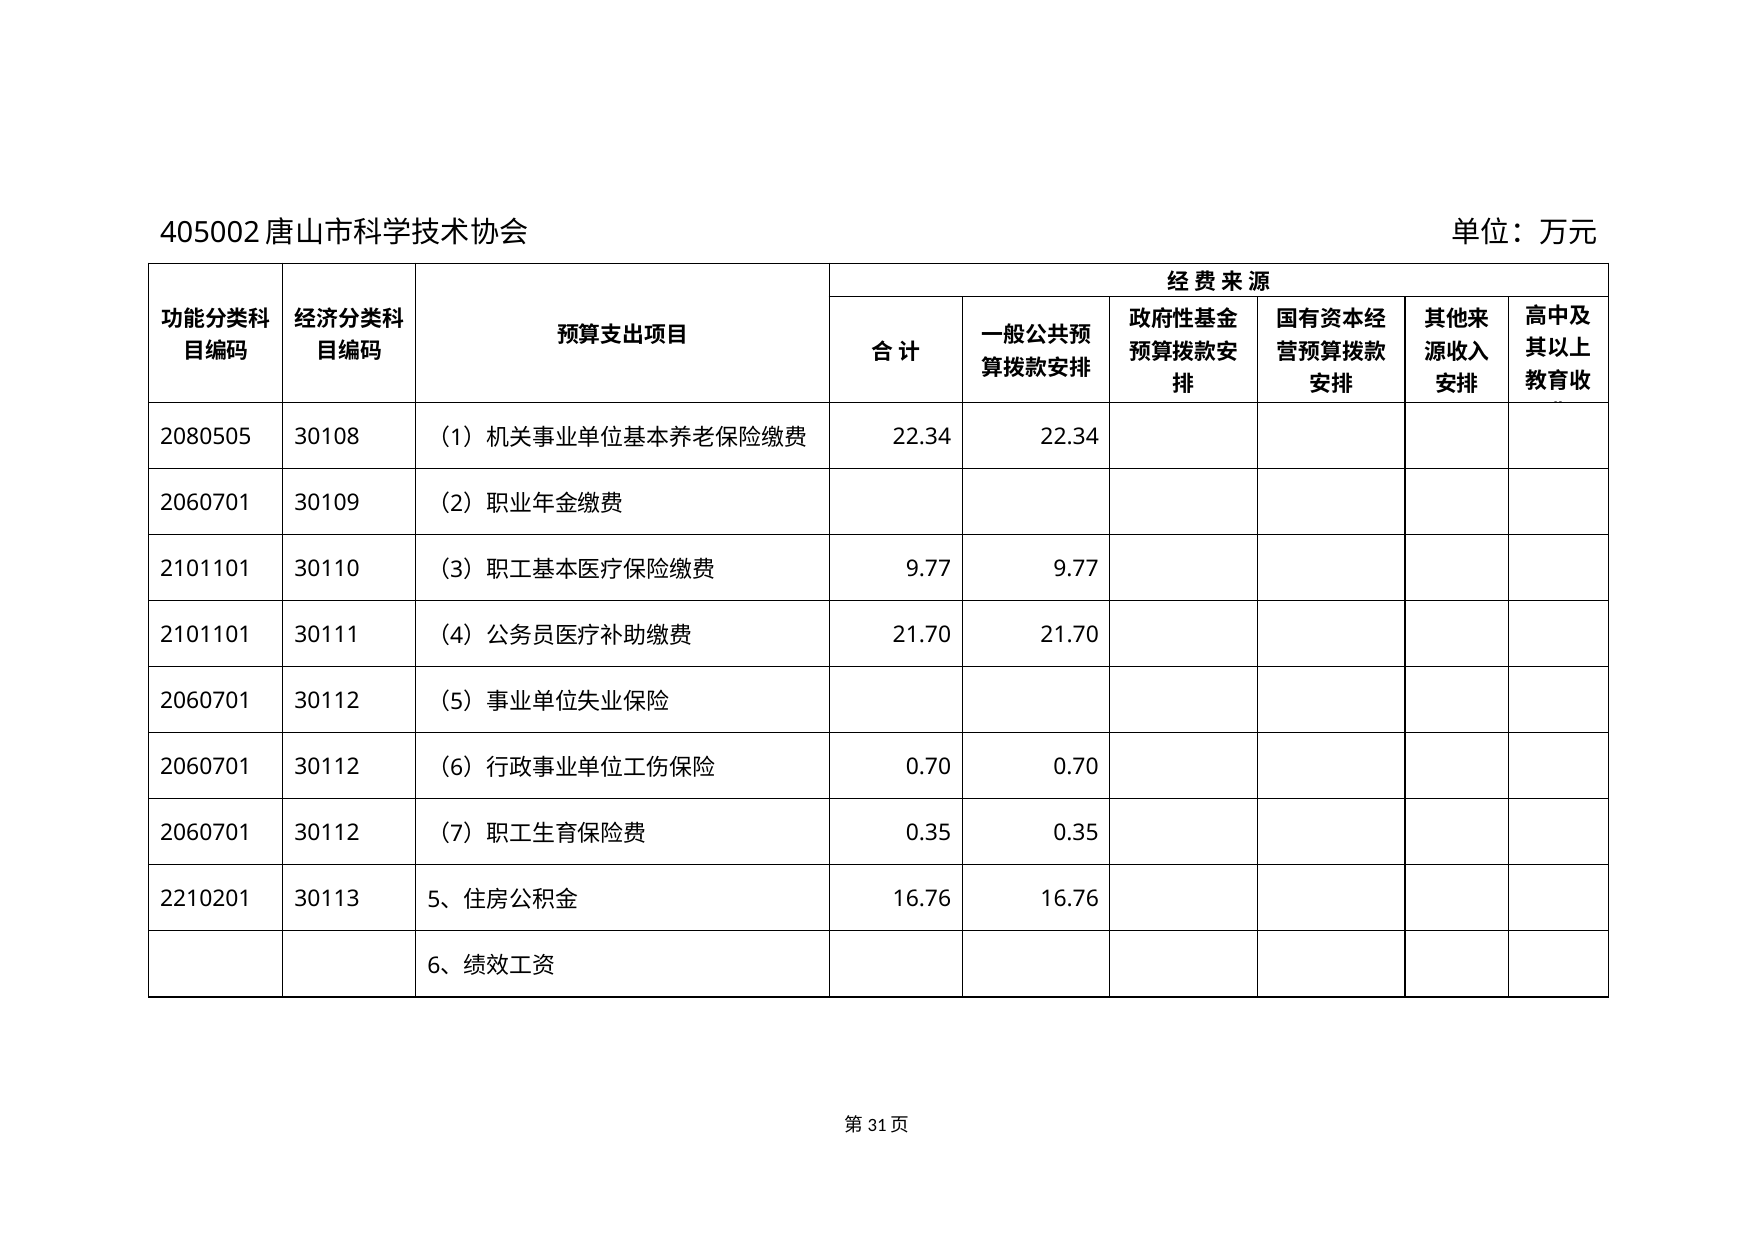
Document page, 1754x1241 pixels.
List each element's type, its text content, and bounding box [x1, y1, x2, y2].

table_cell [1509, 865, 1608, 930]
table_cell （2）职业年金缴费 [416, 469, 829, 534]
table_cell 16.76 [963, 865, 1109, 930]
table_cell [963, 931, 1109, 996]
table_cell [1406, 601, 1508, 666]
table_cell [1258, 733, 1404, 798]
table_header 单位：万元 [1284, 198, 1608, 263]
table_cell 22.34 [830, 403, 962, 468]
table_cell [1258, 799, 1404, 864]
table_cell [1110, 667, 1257, 732]
table_cell [1406, 535, 1508, 600]
table_cell [1406, 931, 1508, 996]
table_cell [1110, 865, 1257, 930]
table_cell 国有资本经营预算拨款安排 [1258, 297, 1404, 402]
table_cell [1509, 601, 1608, 666]
table_cell [1509, 403, 1608, 468]
table_cell [1406, 865, 1508, 930]
table_cell 2060701 [149, 667, 282, 732]
table_cell 22.34 [963, 403, 1109, 468]
table_cell 2080505 [149, 403, 282, 468]
table_cell 21.70 [963, 601, 1109, 666]
table_cell [1406, 469, 1508, 534]
table_cell [1406, 403, 1508, 468]
table_cell 0.70 [963, 733, 1109, 798]
table_cell （4）公务员医疗补助缴费 [416, 601, 829, 666]
table_cell [1258, 931, 1404, 996]
table_cell [1110, 469, 1257, 534]
table_cell 5、住房公积金 [416, 865, 829, 930]
table_cell [1258, 601, 1404, 666]
table_cell 功能分类科目编码 [149, 264, 282, 402]
table_cell 合 计 [830, 297, 962, 402]
table_cell [963, 667, 1109, 732]
table_cell [1509, 733, 1608, 798]
table_cell 9.77 [963, 535, 1109, 600]
table_cell [1509, 469, 1608, 534]
table_cell [1406, 733, 1508, 798]
table_cell 经 费 来 源 [830, 264, 1608, 296]
table_cell [830, 469, 962, 534]
table_cell [1406, 667, 1508, 732]
table_cell 30112 [283, 733, 415, 798]
table_cell [1509, 535, 1608, 600]
table_cell 30113 [283, 865, 415, 930]
table_cell 6、绩效工资 [416, 931, 829, 996]
table_cell 2060701 [149, 799, 282, 864]
table_cell [1110, 733, 1257, 798]
table_cell 30112 [283, 667, 415, 732]
table_cell [1110, 535, 1257, 600]
table_cell [963, 469, 1109, 534]
table_cell 一般公共预算拨款安排 [963, 297, 1109, 402]
table_cell 2060701 [149, 733, 282, 798]
table_cell [1258, 865, 1404, 930]
table_cell （6）行政事业单位工伤保险 [416, 733, 829, 798]
table_cell [1509, 931, 1608, 996]
table_cell [1258, 535, 1404, 600]
table_cell （3）职工基本医疗保险缴费 [416, 535, 829, 600]
table_cell （5）事业单位失业保险 [416, 667, 829, 732]
table_cell [1258, 667, 1404, 732]
table_cell （1）机关事业单位基本养老保险缴费 [416, 403, 829, 468]
table_cell [1509, 667, 1608, 732]
table_cell 预算支出项目 [416, 264, 829, 402]
table_cell 0.35 [963, 799, 1109, 864]
table_cell [1258, 403, 1404, 468]
table_cell 9.77 [830, 535, 962, 600]
table_cell 0.70 [830, 733, 962, 798]
table_cell 2060701 [149, 469, 282, 534]
table_cell [830, 931, 962, 996]
table_cell 2101101 [149, 535, 282, 600]
table_header 405002唐山市科学技术协会 [149, 198, 1284, 263]
table_cell 30110 [283, 535, 415, 600]
table_cell 30112 [283, 799, 415, 864]
table_cell 政府性基金预算拨款安排 [1110, 297, 1257, 402]
table_cell （7）职工生育保险费 [416, 799, 829, 864]
table_cell 0.35 [830, 799, 962, 864]
table_cell [283, 931, 415, 996]
table_cell [830, 667, 962, 732]
table_cell 其他来源收入安排 [1406, 297, 1508, 402]
table_cell [1110, 931, 1257, 996]
table_cell [1110, 601, 1257, 666]
table_cell [1406, 799, 1508, 864]
table_cell 16.76 [830, 865, 962, 930]
table_cell 30109 [283, 469, 415, 534]
table_cell [1258, 469, 1404, 534]
table_cell [1509, 799, 1608, 864]
table_cell 高中及其以上教育收费 [1509, 297, 1608, 402]
table_cell [1110, 403, 1257, 468]
table_cell 2210201 [149, 865, 282, 930]
table_cell 30108 [283, 403, 415, 468]
table_cell [1110, 799, 1257, 864]
table_cell 经济分类科目编码 [283, 264, 415, 402]
table_cell 2101101 [149, 601, 282, 666]
table_cell 30111 [283, 601, 415, 666]
table_cell 21.70 [830, 601, 962, 666]
table_cell [149, 931, 282, 996]
